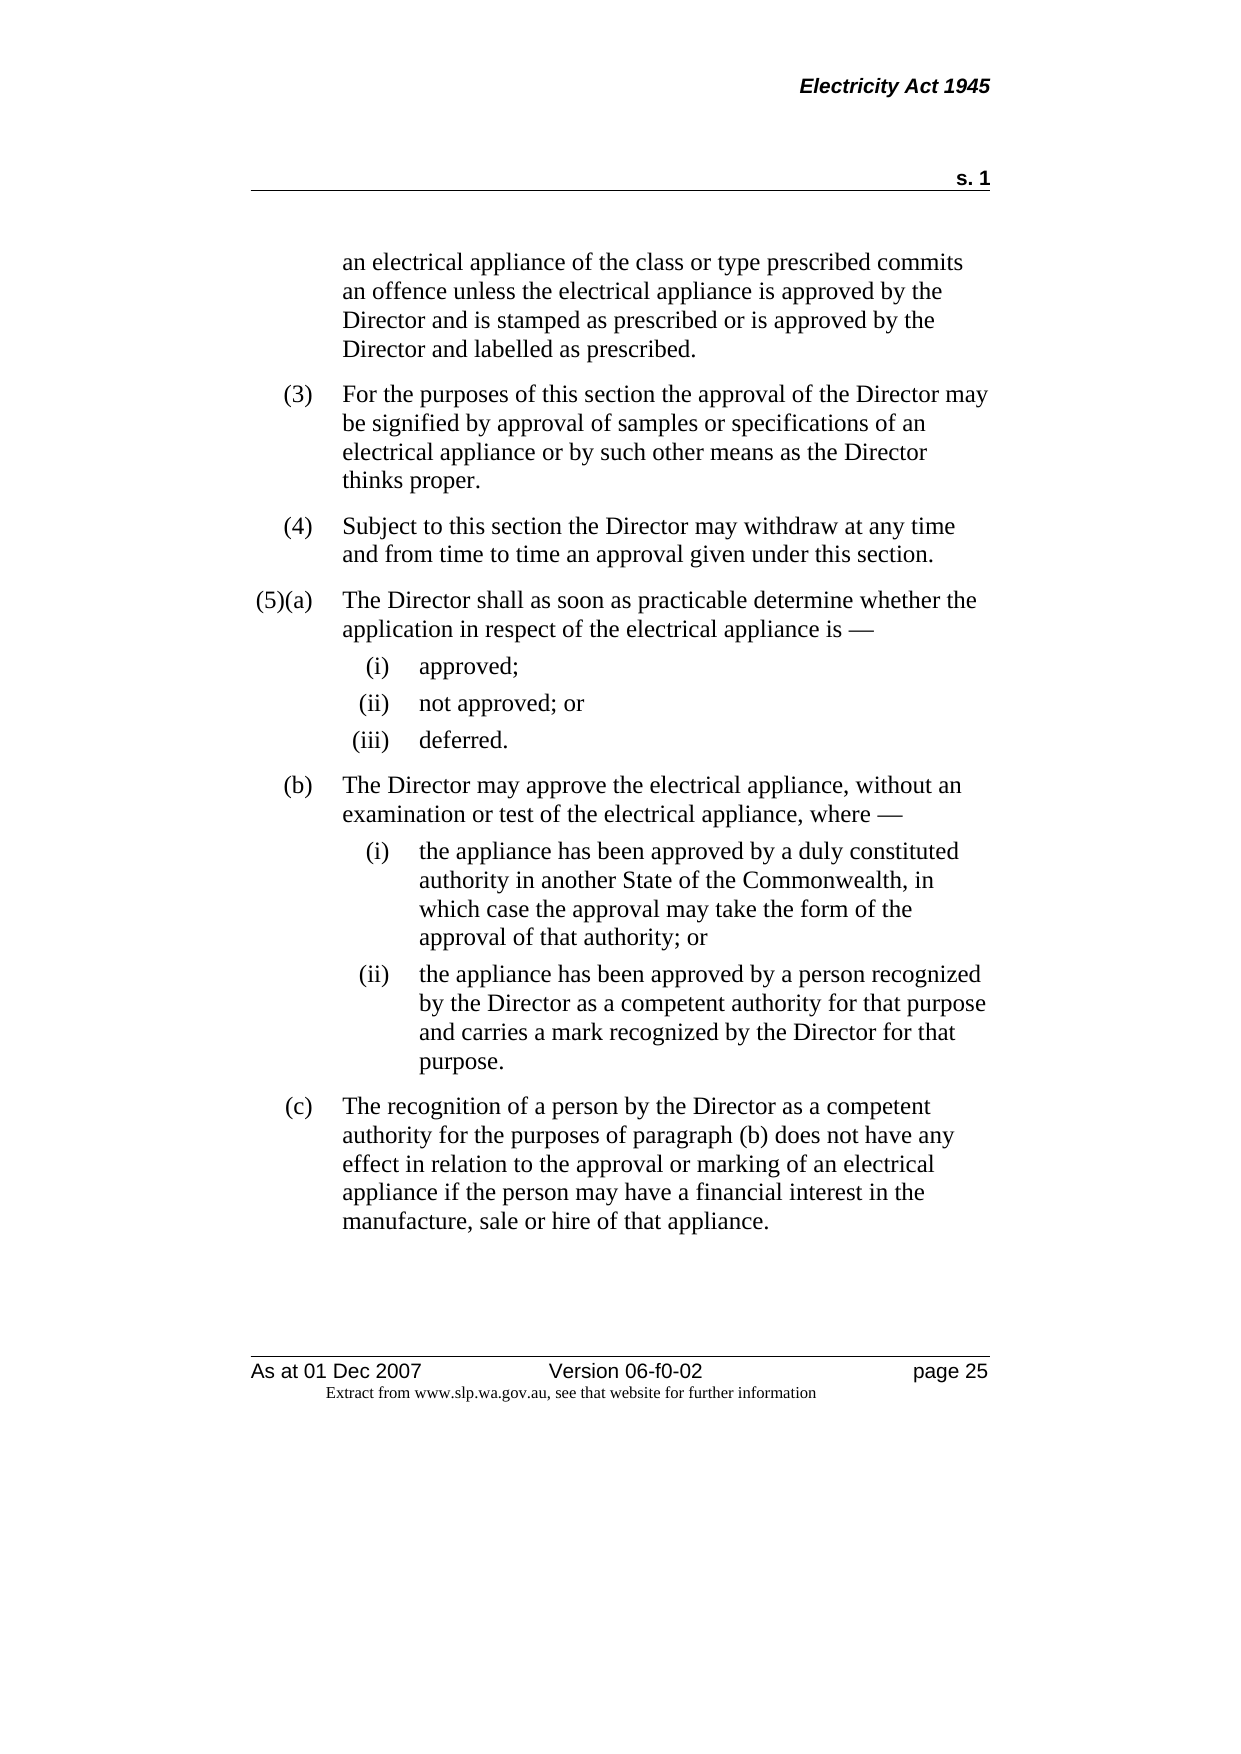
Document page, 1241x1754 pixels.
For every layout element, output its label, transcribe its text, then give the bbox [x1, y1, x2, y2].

text (i) the appliance has been approved by a duly constituted authority in another State of the Commonwealth, in which case the approval may take the form of the approval of that authority; or [251, 836, 990, 951]
text (b) The Director may approve the electrical appliance, without an examination or test of the electrical appliance, where — [251, 770, 990, 828]
text (5)(a) The Director shall as soon as practicable determine whether the application in respect of the electrical appliance is — [251, 585, 990, 642]
text (ii) not approved; or [251, 688, 990, 717]
text (ii) the appliance has been approved by a person recognized by the Director as a competent authority for that purpose and carries a mark recognized by the Director for that purpose. [251, 959, 990, 1074]
text (c) The recognition of a person by the Director as a competent authority for the purposes of paragraph (b) does not have any effect in relation to the approval or marking of an electrical appliance if the person may have a financial interest in the manufacture, sale or hire of that appliance. [251, 1091, 990, 1235]
text (4) Subject to this section the Director may withdraw at any time and from time to time an approval given under this section. [251, 511, 990, 568]
text (i) approved; [251, 651, 990, 679]
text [251, 247, 990, 362]
text (3) For the purposes of this section the approval of the Director may be signified by approval of samples or specifications of an electrical appliance or by such other means as the Director thinks proper. [251, 379, 990, 494]
text (iii) deferred. [251, 725, 990, 754]
